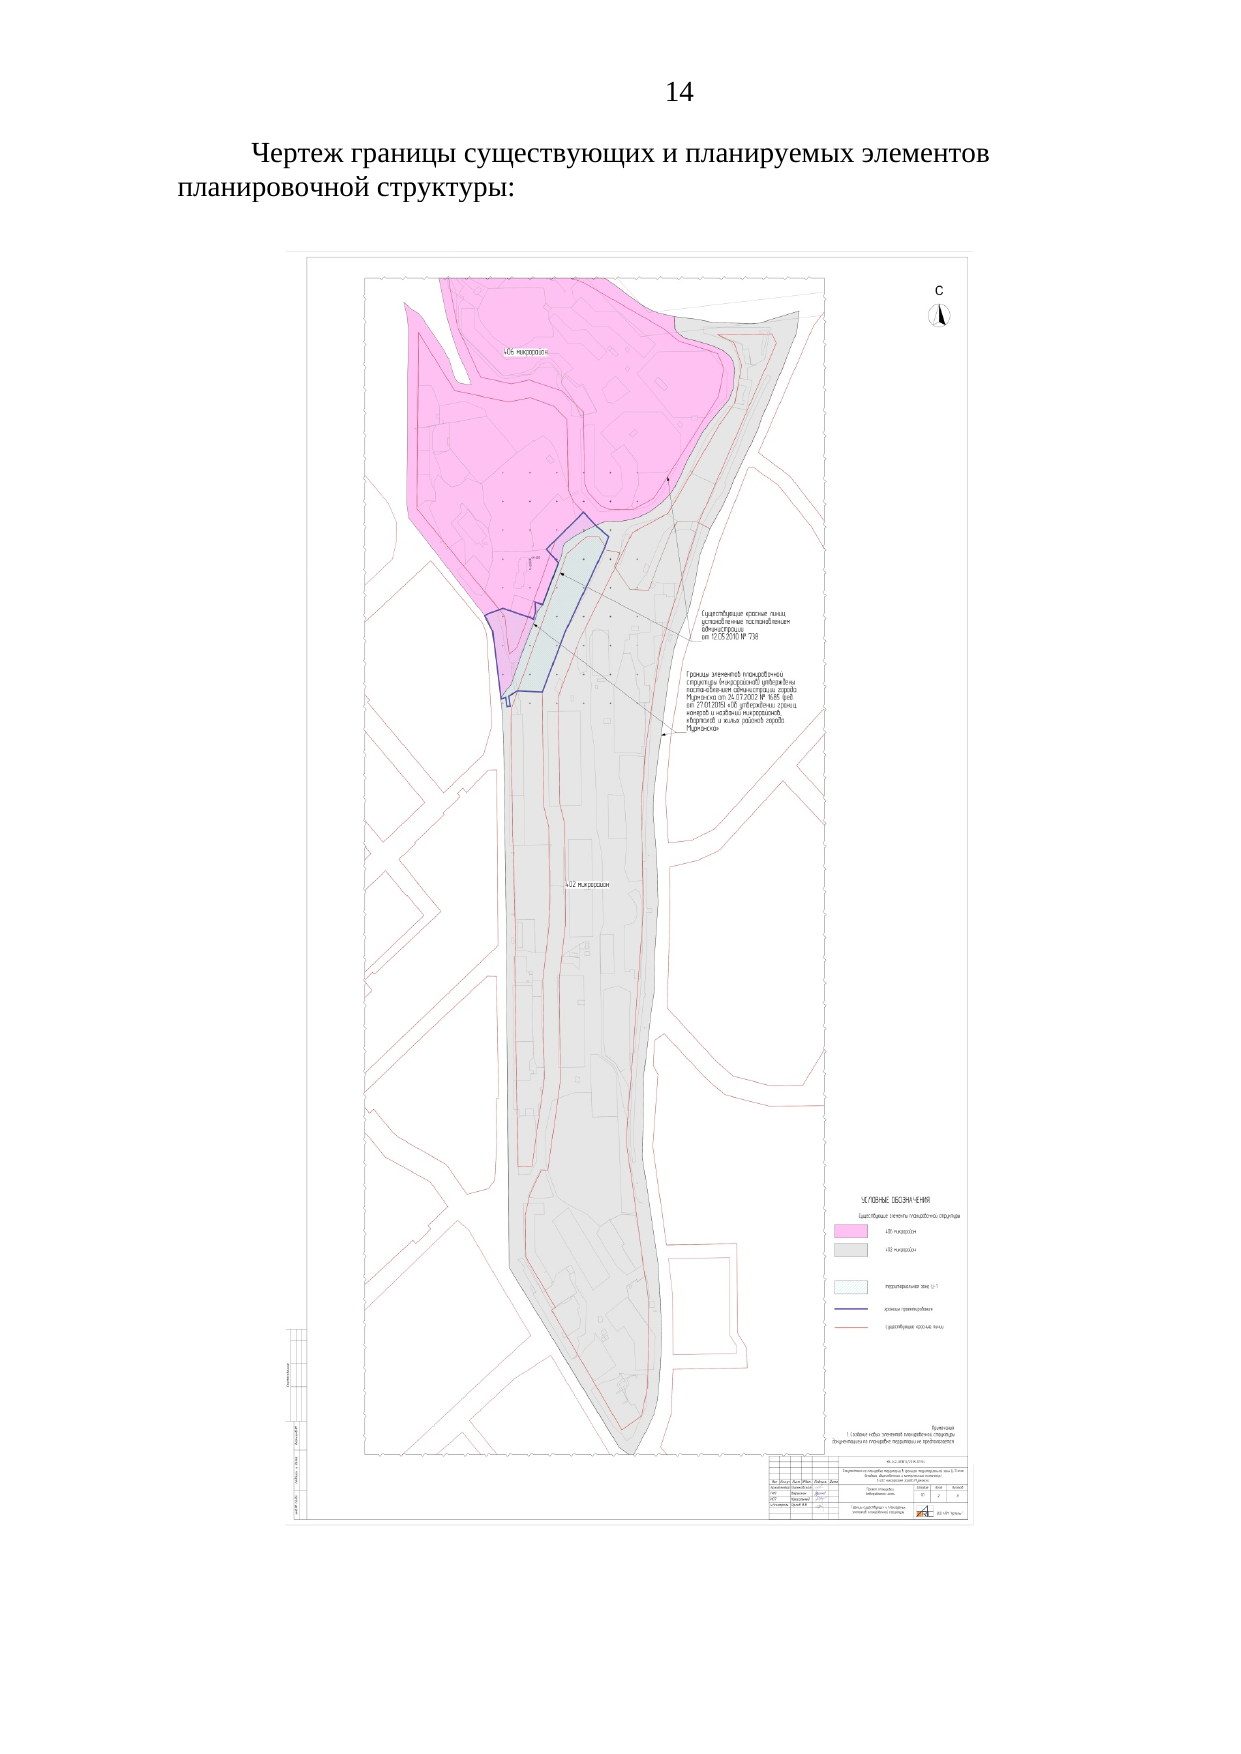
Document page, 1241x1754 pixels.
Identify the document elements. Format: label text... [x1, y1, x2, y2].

picture [177, 202, 1081, 1574]
text Чертеж границы существующих и планируемых элементов планировочной структуры: [177, 135, 1181, 202]
